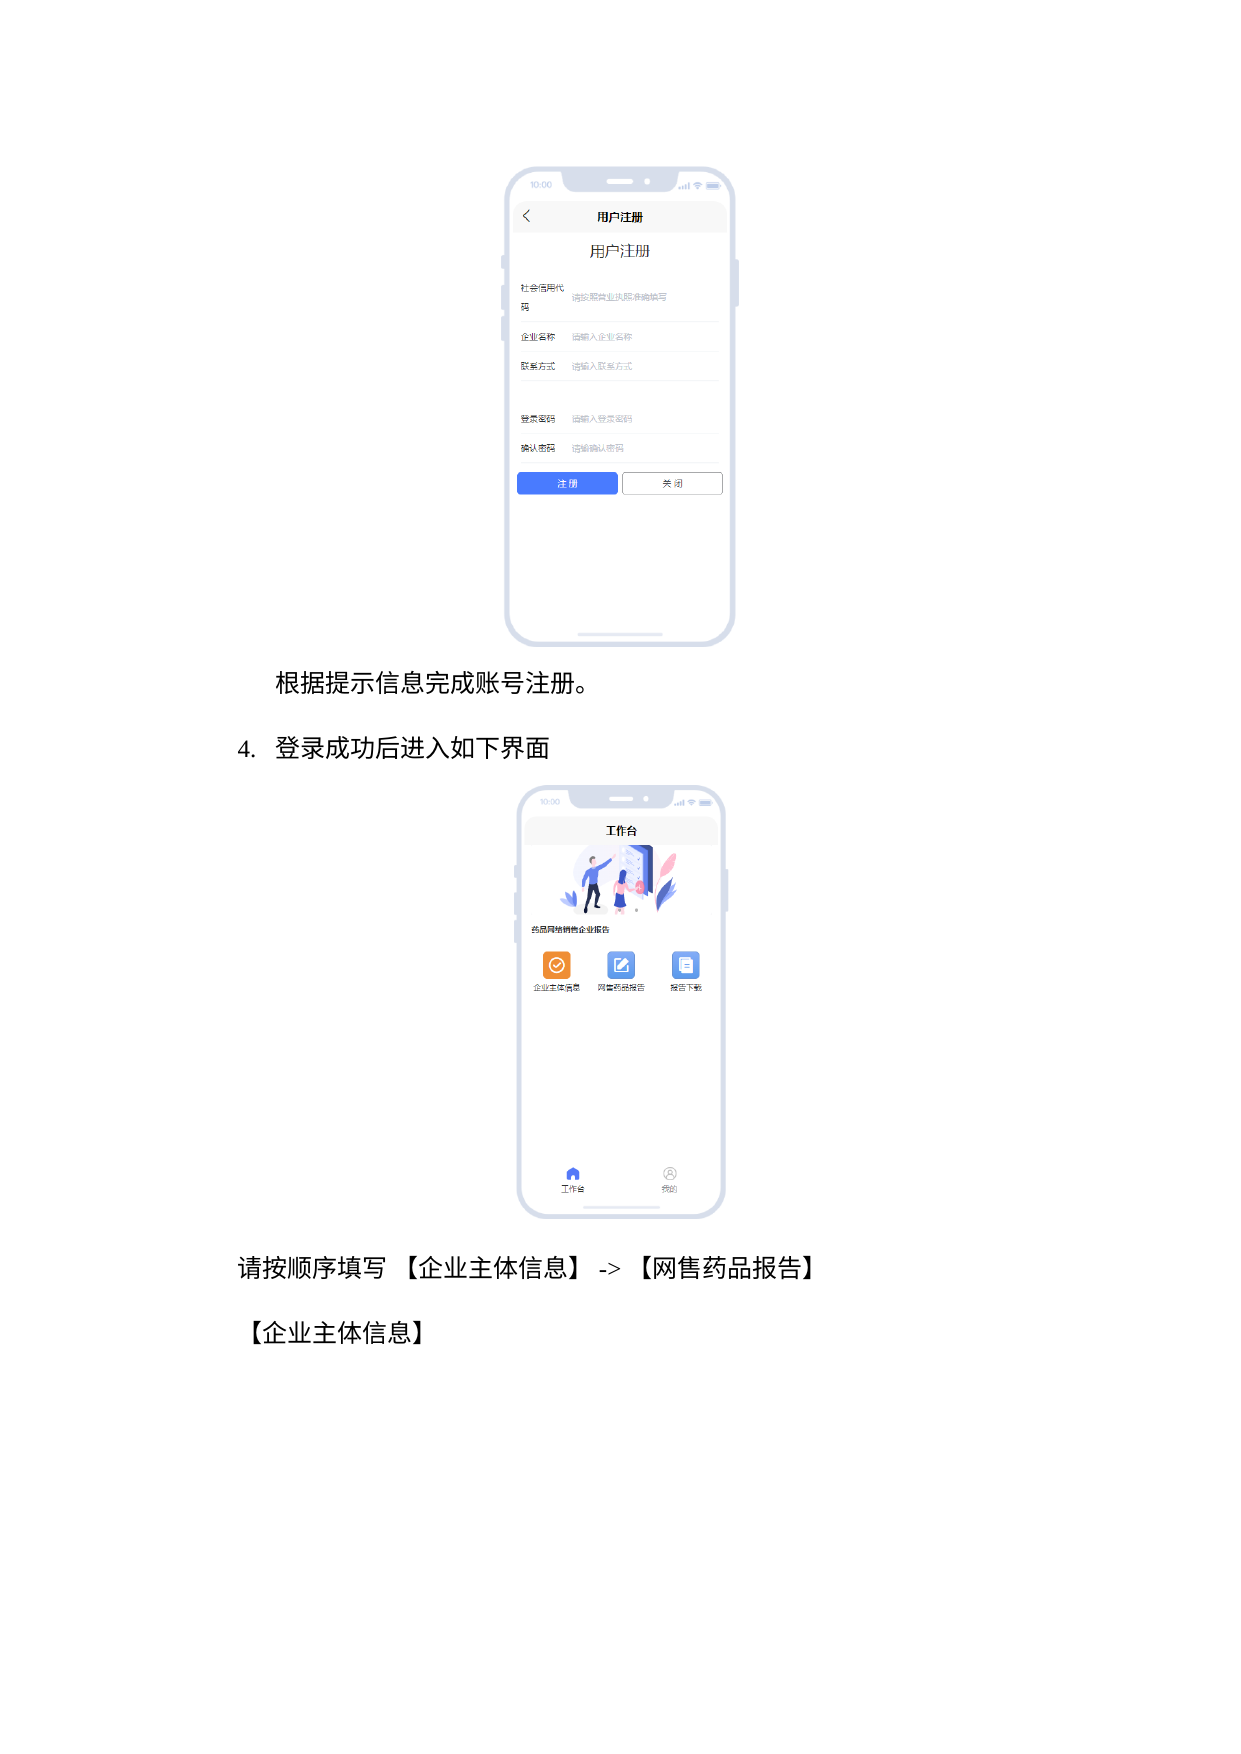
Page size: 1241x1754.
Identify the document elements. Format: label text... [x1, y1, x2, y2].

picture [511, 779, 729, 1220]
text 【企业主体信息】 [187, 1299, 1053, 1364]
list 登录成功后进入如下界面 [237, 714, 1053, 779]
text 请按顺序填写 【企业主体信息】 -> 【网售药品报告】 [187, 1234, 1053, 1299]
picture [498, 162, 742, 649]
text 根据提示信息完成账号注册。 [187, 649, 1053, 714]
